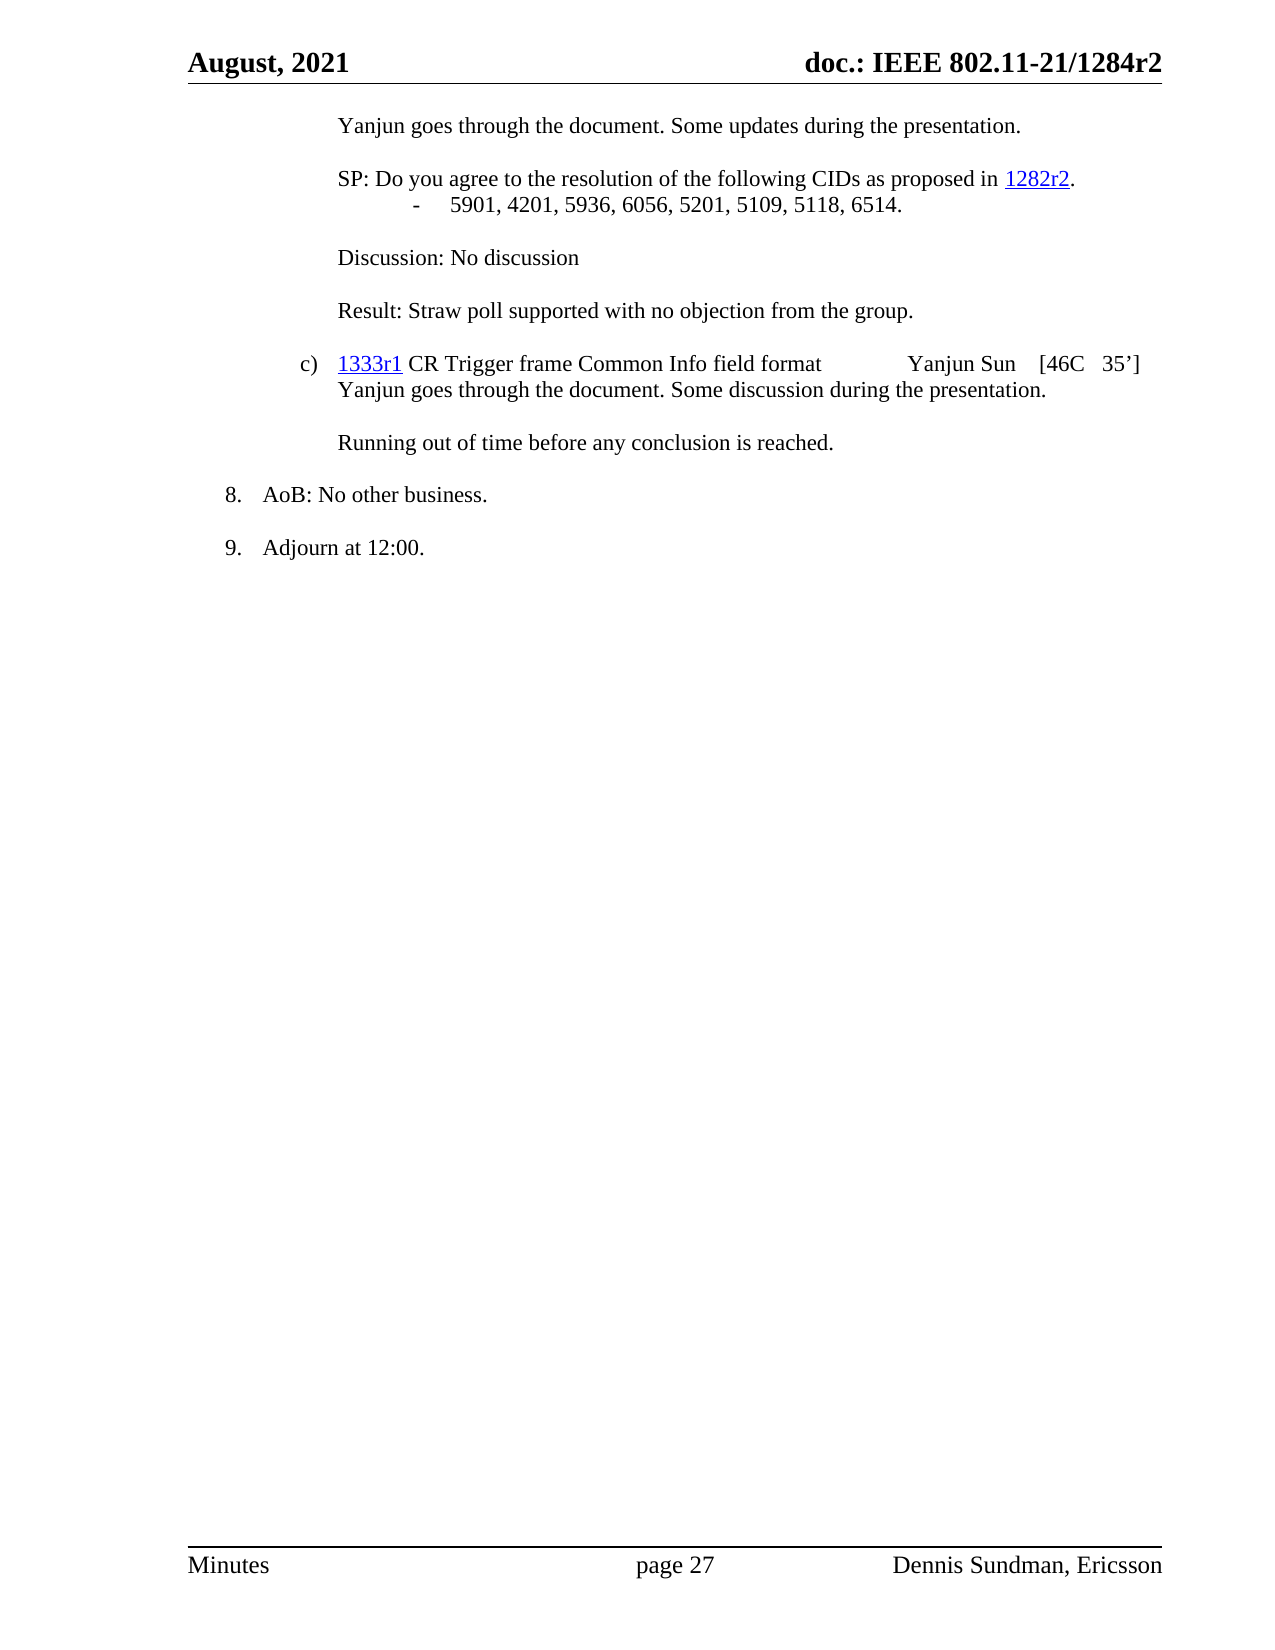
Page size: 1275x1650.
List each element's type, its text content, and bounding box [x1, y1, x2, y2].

list Yanjun goes through the document. Some discussion during the presentation. [337, 376, 1162, 402]
text Result: Straw poll supported with no objection from the group. [337, 297, 1162, 323]
text Discussion: No discussion [337, 244, 1162, 271]
list 1333r1 CR Trigger frame Common Info field format Yanjun Sun [46C 35’] [300, 350, 1162, 376]
list AoB: No other business. [225, 481, 1162, 508]
list Adjourn at 12:00. [225, 534, 1162, 561]
list 5901, 4201, 5936, 6056, 5201, 5109, 5118, 6514. [412, 192, 1162, 218]
list Running out of time before any conclusion is reached. [262, 429, 1162, 455]
list Yanjun goes through the document. Some updates during the presentation. [337, 112, 1162, 139]
list SP: Do you agree to the resolution of the following CIDs as proposed in 1282r2. [337, 165, 1162, 192]
